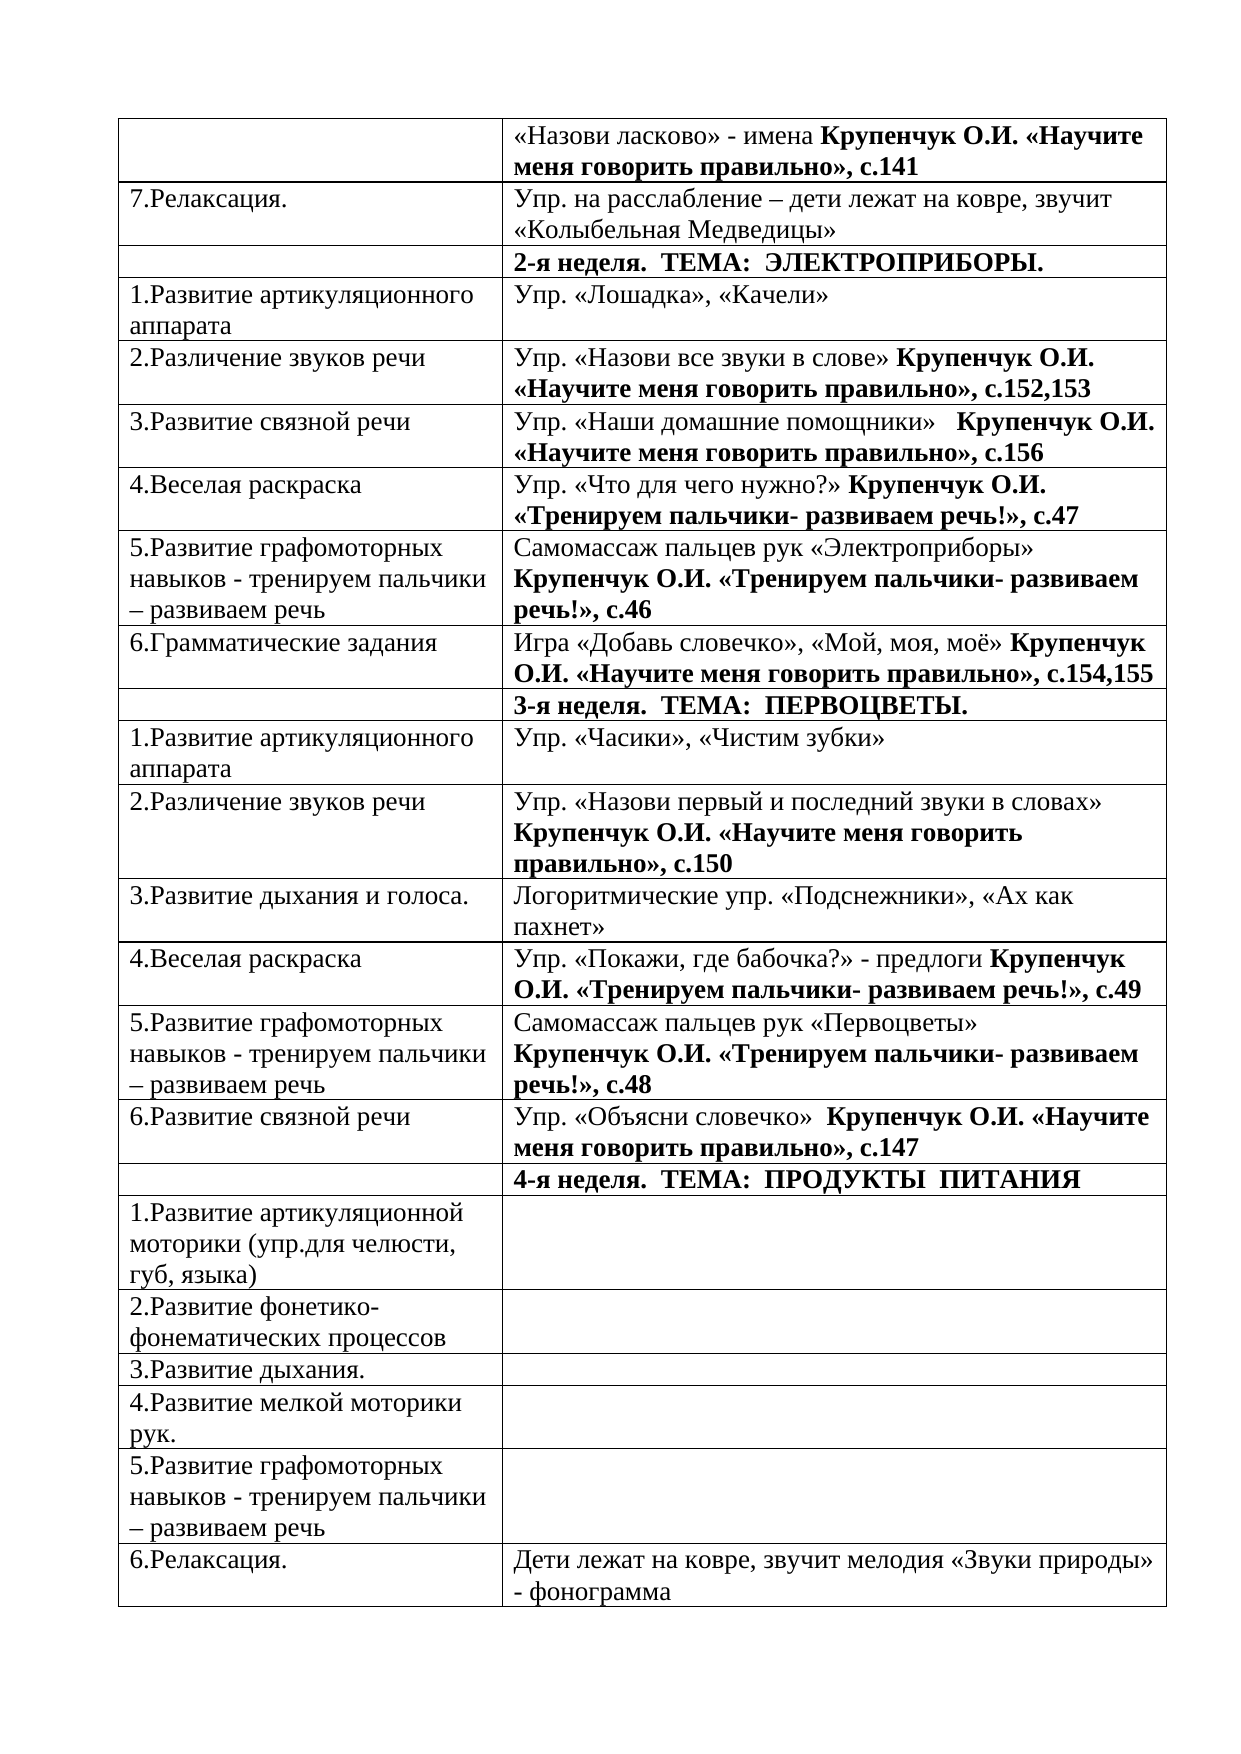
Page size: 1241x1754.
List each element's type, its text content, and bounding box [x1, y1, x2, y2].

table_cell Игра «Добавь словечко», «Мой, моя, моё» Крупенчук О.И. «Научите меня говорить правильно», с.154,155 [503, 626, 1166, 688]
table_cell 3.Развитие связной речи [119, 405, 502, 467]
table_cell 6.Грамматические задания [119, 626, 502, 688]
table_cell Упр. «Назови все звуки в слове» Крупенчук О.И. «Научите меня говорить правильно», с.152,153 [503, 341, 1166, 404]
table_cell Упр. «Что для чего нужно?» Крупенчук О.И. «Тренируем пальчики- развиваем речь!», с.47 [503, 468, 1166, 530]
table_cell Упр. «Назови первый и последний звуки в словах» Крупенчук О.И. «Научите меня говорить правильно», с.150 [503, 785, 1166, 878]
table_cell Логоритмические упр. «Подснежники», «Ах как пахнет» [503, 879, 1166, 941]
table_cell 2-я неделя. ТЕМА: ЭЛЕКТРОПРИБОРЫ. [503, 246, 1166, 277]
table_cell 4.Веселая раскраска [119, 943, 502, 1005]
table_cell 3.Развитие дыхания. [119, 1354, 502, 1385]
table_cell Упр. «Лошадка», «Качели» [503, 278, 1166, 340]
table_cell 4-я неделя. ТЕМА: ПРОДУКТЫ ПИТАНИЯ [503, 1164, 1166, 1195]
table_cell 2.Развитие фонетико-фонематических процессов [119, 1290, 502, 1353]
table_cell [119, 119, 502, 181]
table_cell [503, 1386, 1166, 1448]
table_cell 3.Развитие дыхания и голоса. [119, 879, 502, 941]
table_cell 2.Различение звуков речи [119, 785, 502, 878]
table_cell Упр. «Объясни словечко» Крупенчук О.И. «Научите меня говорить правильно», с.147 [503, 1100, 1166, 1163]
table_cell Дети лежат на ковре, звучит мелодия «Звуки природы» - фонограмма [503, 1544, 1166, 1606]
table_cell Упр. «Покажи, где бабочка?» - предлоги Крупенчук О.И. «Тренируем пальчики- развиваем речь!», с.49 [503, 943, 1166, 1005]
table_cell 1.Развитие артикуляционной моторики (упр.для челюсти, губ, языка) [119, 1196, 502, 1289]
table_cell [119, 689, 502, 720]
table_cell 5.Развитие графомоторных навыков - тренируем пальчики – развиваем речь [119, 1449, 502, 1543]
table_cell Упр. «Наши домашние помощники» Крупенчук О.И. «Научите меня говорить правильно», с.156 [503, 405, 1166, 467]
table_cell [503, 1196, 1166, 1289]
table_cell 4.Развитие мелкой моторики рук. [119, 1386, 502, 1448]
table_cell 4.Веселая раскраска [119, 468, 502, 530]
table_cell [503, 1354, 1166, 1385]
table_cell 1.Развитие артикуляционного аппарата [119, 721, 502, 784]
table_cell 2.Различение звуков речи [119, 341, 502, 404]
table_cell 6.Развитие связной речи [119, 1100, 502, 1163]
table_cell Упр. на расслабление – дети лежат на ковре, звучит «Колыбельная Медведицы» [503, 183, 1166, 245]
table_cell [503, 1449, 1166, 1543]
table_cell Самомассаж пальцев рук «Первоцветы» Крупенчук О.И. «Тренируем пальчики- развиваем речь!», с.48 [503, 1006, 1166, 1099]
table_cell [503, 119, 1166, 181]
table_cell 5.Развитие графомоторных навыков - тренируем пальчики – развиваем речь [119, 1006, 502, 1099]
table_cell 7.Релаксация. [119, 183, 502, 245]
table_cell [119, 1164, 502, 1195]
table_cell Упр. «Часики», «Чистим зубки» [503, 721, 1166, 784]
table_cell 3-я неделя. ТЕМА: ПЕРВОЦВЕТЫ. [503, 689, 1166, 720]
table_cell [119, 246, 502, 277]
table_cell 5.Развитие графомоторных навыков - тренируем пальчики – развиваем речь [119, 531, 502, 625]
table_cell [503, 1290, 1166, 1353]
table_cell Самомассаж пальцев рук «Электроприборы» Крупенчук О.И. «Тренируем пальчики- развиваем речь!», с.46 [503, 531, 1166, 625]
table_cell 1.Развитие артикуляционного аппарата [119, 278, 502, 340]
table_cell 6.Релаксация. [119, 1544, 502, 1606]
